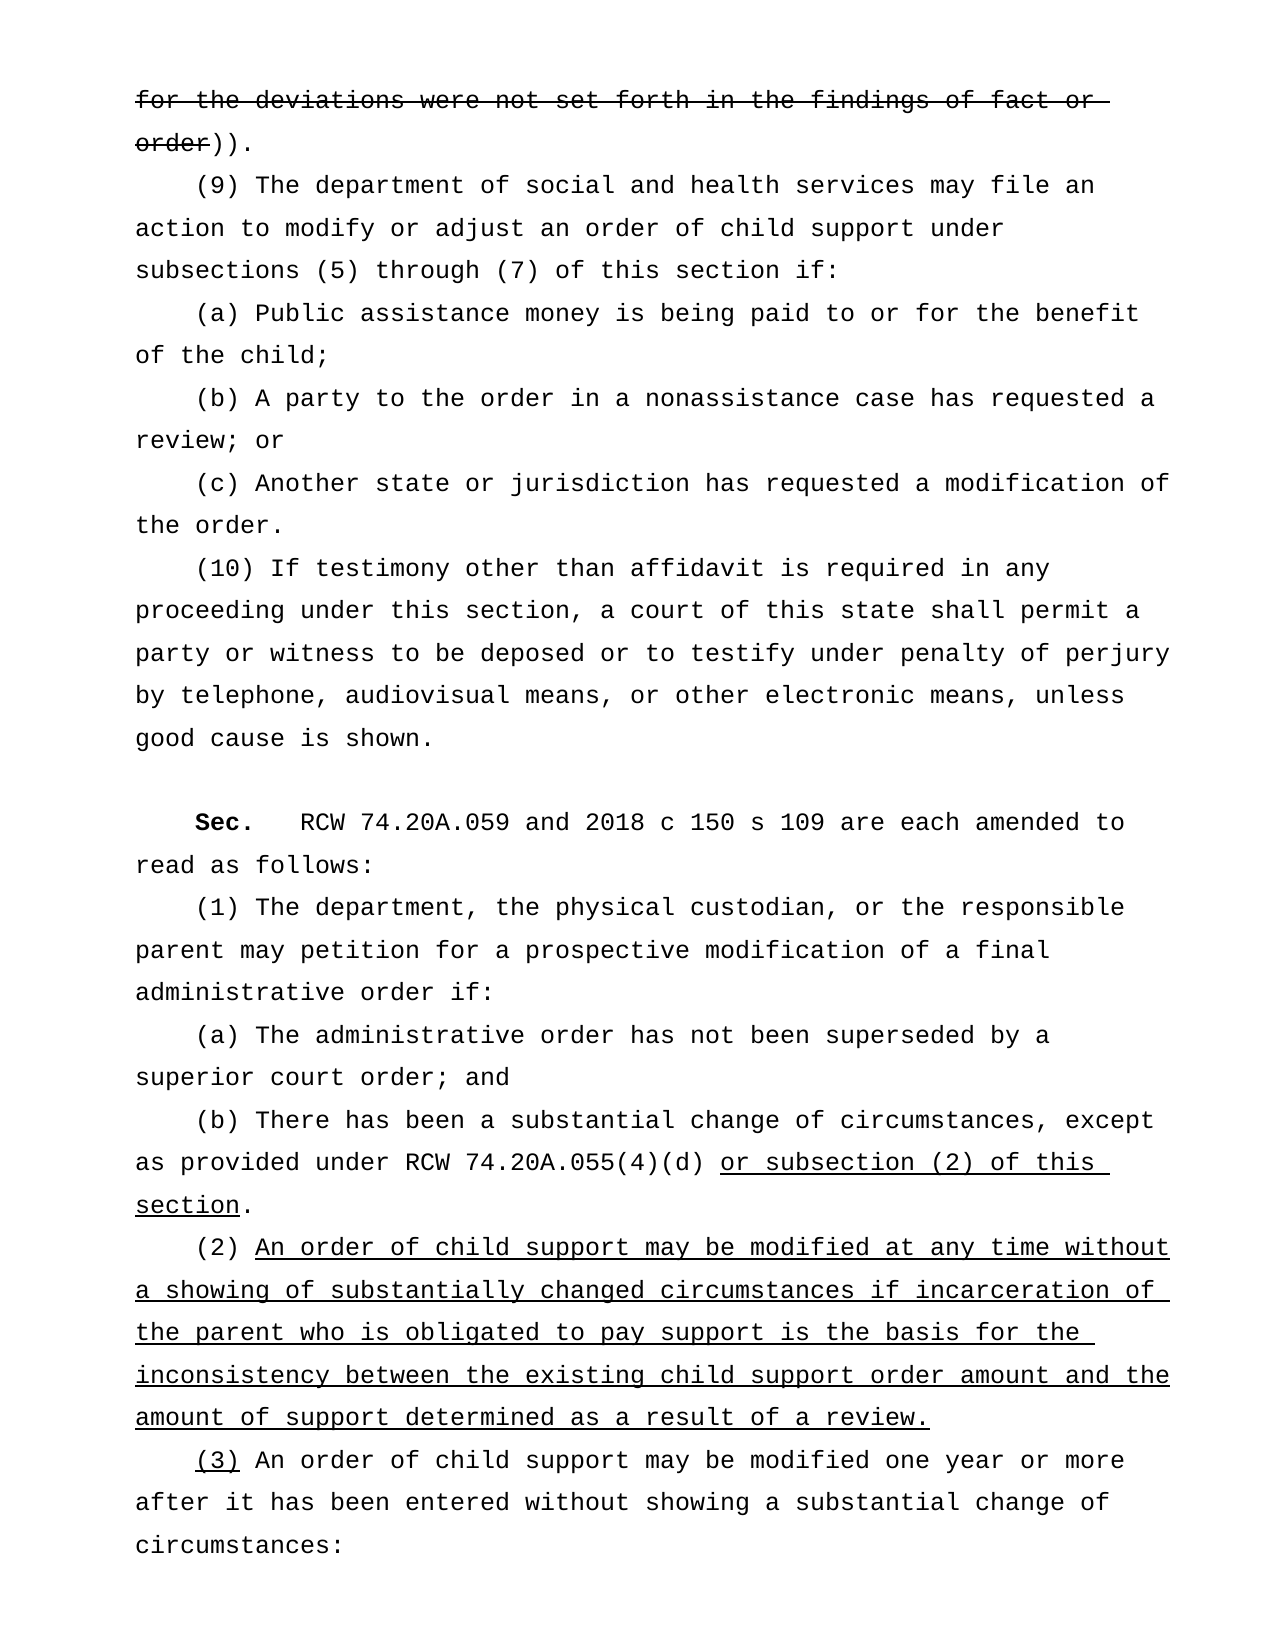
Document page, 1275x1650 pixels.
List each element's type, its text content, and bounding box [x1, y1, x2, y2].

text (b) A party to the order in a nonassistance case has requested a review; or [135, 372, 1170, 457]
text (9) The department of social and health services may file an action to modify or adjust an order of child support under subsections (5) through (7) of this section if: [135, 160, 1170, 287]
text (1) The department, the physical custodian, or the responsible parent may petition for a prospective modification of a final administrative order if: [135, 882, 1170, 1009]
text (2) An order of child support may be modified at any time without a showing of substantially changed circumstances if incarceration of the parent who is obligated to pay support is the basis for the inconsistency between the existing child support order amount and the amount of support determined as a result of a review. [135, 1302, 1170, 1385]
text (3) An order of child support may be modified one year or more after it has been entered without showing a substantial change of circumstances: [135, 1434, 1170, 1562]
text Sec. RCW 74.20A.059 and 2018 c 150 s 109 are each amended to read as follows: [135, 797, 1170, 882]
text (10) If testimony other than affidavit is required in any proceeding under this section, a court of this state shall permit a party or witness to be deposed or to testify under penalty of perjury by telephone, audiovisual means, or other electronic means, unless good cause is shown. [135, 542, 1170, 755]
text (a) The administrative order has not been superseded by a superior court order; and [135, 1009, 1170, 1094]
text (2) An order of child support may be modified at any time without a showing of substantially changed circumstances if incarceration of the parent who is obligated to pay support is the basis for the inconsistency between the existing child support order amount and the amount of support determined as a result of a review. [135, 1387, 1170, 1434]
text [135, 75, 1170, 160]
text (b) There has been a substantial change of circumstances, except as provided under RCW 74.20A.055(4)(d) or subsection (2) of this section. [135, 1094, 1170, 1222]
text (2) An order of child support may be modified at any time without a showing of substantially changed circumstances if incarceration of the parent who is obligated to pay support is the basis for the inconsistency between the existing child support order amount and the amount of support determined as a result of a review. [135, 1222, 1170, 1300]
text (c) Another state or jurisdiction has requested a modification of the order. [135, 457, 1170, 542]
text (a) Public assistance money is being paid to or for the benefit of the child; [135, 287, 1170, 372]
